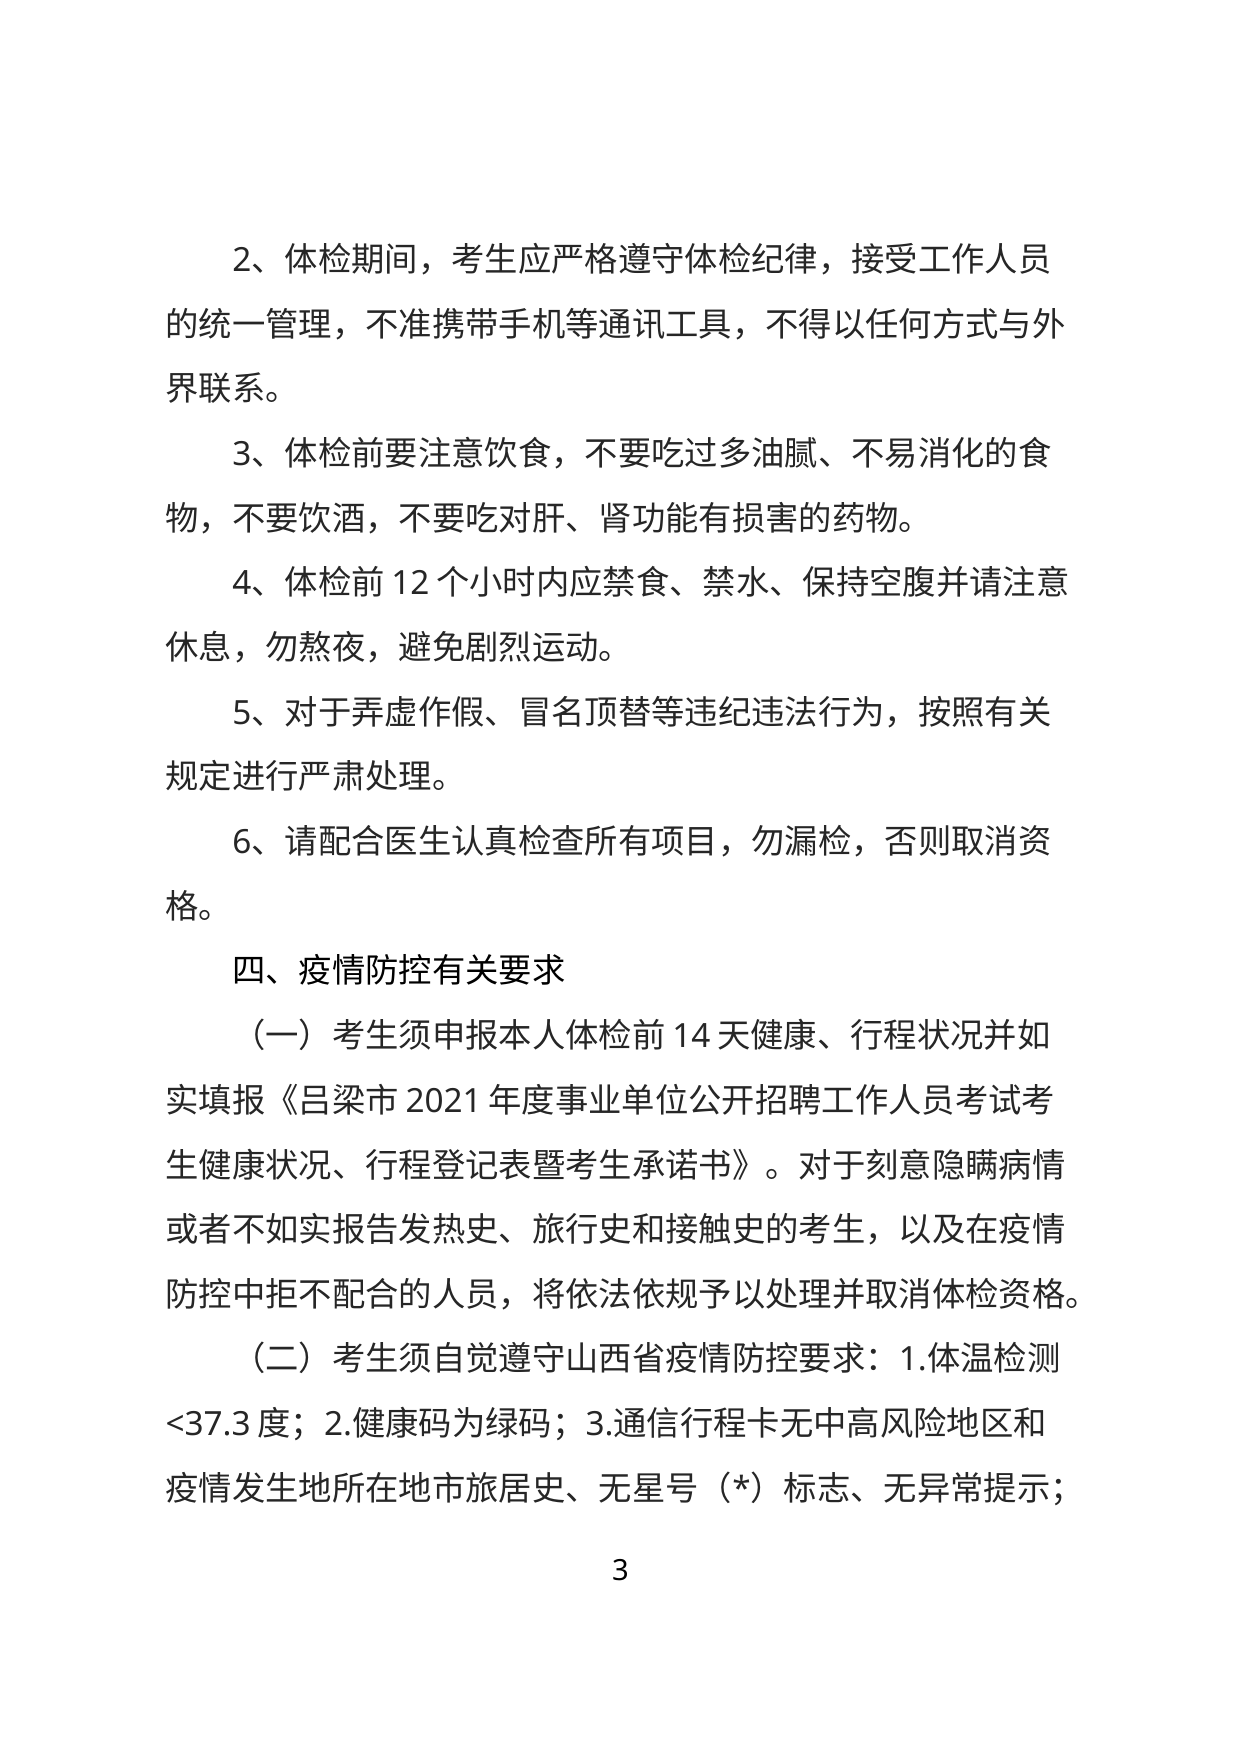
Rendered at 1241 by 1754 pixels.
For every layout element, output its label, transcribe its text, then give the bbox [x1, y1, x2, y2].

text 2、体检期间，考生应严格遵守体检纪律，接受工作人员的统一管理，不准携带手机等通讯工具，不得以任何方式与外界联系。 [165, 233, 1075, 410]
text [165, 1332, 1075, 1510]
text 6、请配合医生认真检查所有项目，勿漏检，否则取消资格。 [165, 815, 1075, 928]
text 5、对于弄虚作假、冒名顶替等违纪违法行为，按照有关规定进行严肃处理。 [165, 686, 1075, 798]
text 4、体检前12个小时内应禁食、禁水、保持空腹并请注意休息，勿熬夜，避免剧烈运动。 [165, 556, 1075, 669]
list 四、疫情防控有关要求 [165, 944, 1075, 992]
text 3、体检前要注意饮食，不要吃过多油腻、不易消化的食物，不要饮酒，不要吃对肝、肾功能有损害的药物。 [165, 427, 1075, 540]
text （一）考生须申报本人体检前14天健康、行程状况并如实填报《吕梁市2021年度事业单位公开招聘工作人员考试考生健康状况、行程登记表暨考生承诺书》。对于刻意隐瞒病情或者不如实报告发热史、旅行史和接触史的考生，以及在疫情防控中拒不配合的人员，将依法依规予以处理并取消体检资格。 [165, 1009, 1075, 1316]
